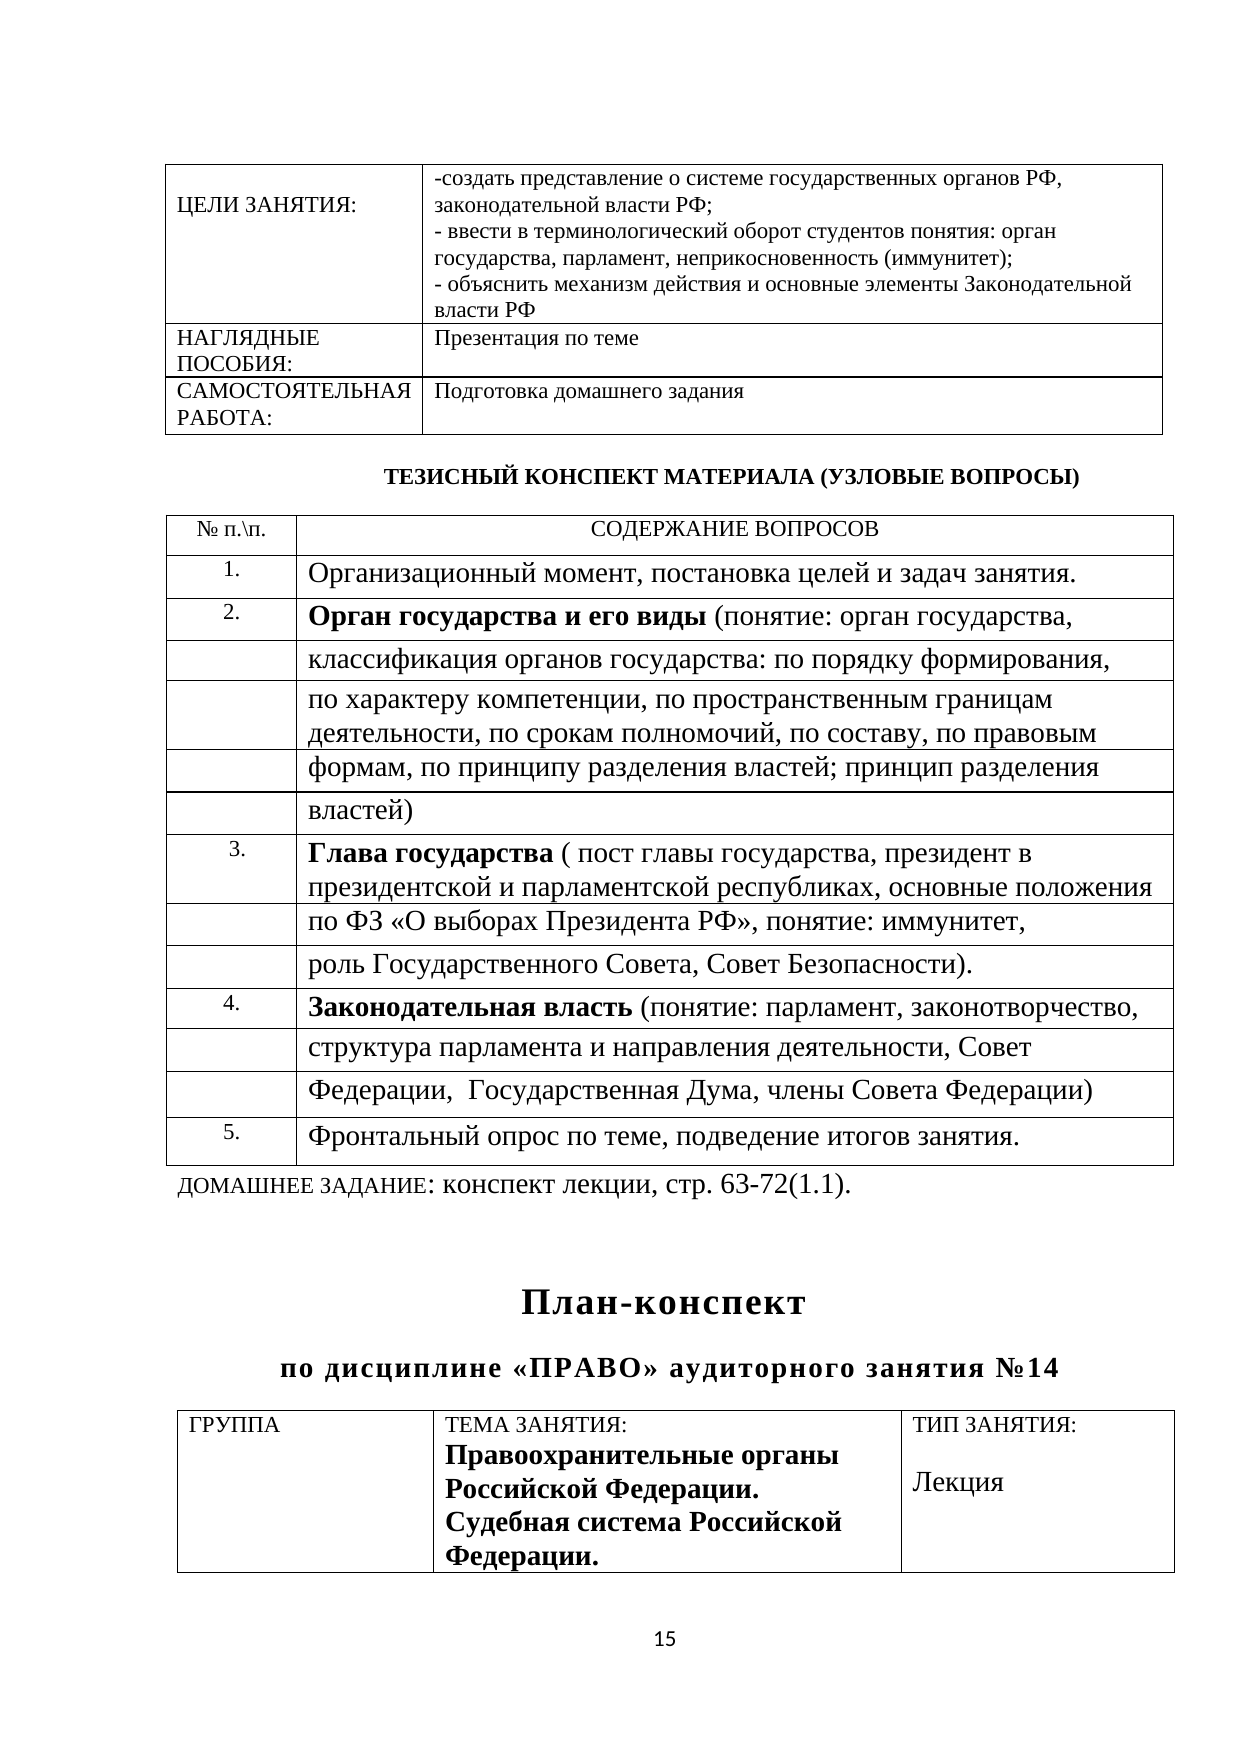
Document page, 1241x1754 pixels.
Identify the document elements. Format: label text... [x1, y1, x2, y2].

table_cell [167, 946, 296, 988]
table_header ЦЕЛИ ЗАНЯТИЯ: [166, 165, 422, 323]
table_header ГРУППА [178, 1411, 433, 1572]
table_cell НАГЛЯДНЫЕ ПОСОБИЯ: [166, 324, 422, 376]
table_cell Подготовка домашнего задания [423, 378, 1162, 434]
table_cell [167, 793, 296, 834]
table_cell Законодательная власть (понятие: парламент, законотворчество, [297, 989, 1173, 1028]
table_cell 3. [167, 835, 296, 902]
table_cell властей) [297, 793, 1173, 834]
table_cell [167, 681, 296, 748]
text ТЕЗИСНЫЙ КОНСПЕКТ МАТЕРИАЛА (УЗЛОВЫЕ ВОПРОСЫ) [177, 435, 1152, 490]
text ДОМАШНЕЕ ЗАДАНИЕ: конспект лекции, стр. 63-72(1.1). [177, 1166, 1152, 1200]
table_cell формам, по принципу разделения властей; принцип разделения [297, 750, 1173, 791]
text по дисциплине «ПРАВО» аудиторного занятия №14 [177, 1350, 1152, 1383]
table_cell 2. [167, 599, 296, 640]
table_header СОДЕРЖАНИЕ ВОПРОСОВ [297, 516, 1173, 554]
table_cell по ФЗ «О выборах Президента РФ», понятие: иммунитет, [297, 904, 1173, 945]
table_cell структура парламента и направления деятельности, Совет [297, 1029, 1173, 1071]
table_cell Организационный момент, постановка целей и задач занятия. [297, 556, 1173, 597]
table_cell [167, 1072, 296, 1117]
table_cell САМОСТОЯТЕЛЬНАЯ РАБОТА: [166, 378, 422, 434]
table_cell Орган государства и его виды (понятие: орган государства, [297, 599, 1173, 640]
table_cell Федерации, Государственная Дума, члены Совета Федерации) [297, 1072, 1173, 1117]
table_cell Презентация по теме [423, 324, 1162, 376]
table_cell [167, 904, 296, 945]
table_cell роль Государственного Совета, Совет Безопасности). [297, 946, 1173, 988]
table_header ТИП ЗАНЯТИЯ: Лекция [902, 1411, 1174, 1572]
table_cell [167, 750, 296, 791]
table_cell классификация органов государства: по порядку формирования, [297, 641, 1173, 680]
table_cell 5. [167, 1118, 296, 1165]
table_header № п.\п. [167, 516, 296, 554]
table_cell по характеру компетенции, по пространственным границам деятельности, по срокам полномочий, по составу, по правовым [297, 681, 1173, 748]
table_header ТЕМА ЗАНЯТИЯ: Правоохранительные органы Российской Федерации. Судебная система Российской Федерации. [434, 1411, 901, 1572]
table_cell [167, 1029, 296, 1071]
table_cell [167, 641, 296, 680]
table_header -создать представление о системе государственных органов РФ, законодательной власти РФ; - ввести в терминологический оборот студентов понятия: орган государства, парламент, неприкосновенность (иммунитет); - объяснить механизм действия и основные элементы Законодательной власти РФ [423, 165, 1162, 323]
table_cell 4. [167, 989, 296, 1028]
table_cell Фронтальный опрос по теме, подведение итогов занятия. [297, 1118, 1173, 1165]
table_cell 1. [167, 556, 296, 597]
text План-конспект [177, 1279, 1152, 1323]
table_cell Глава государства ( пост главы государства, президент в президентской и парламентской республиках, основные положения [297, 835, 1173, 902]
